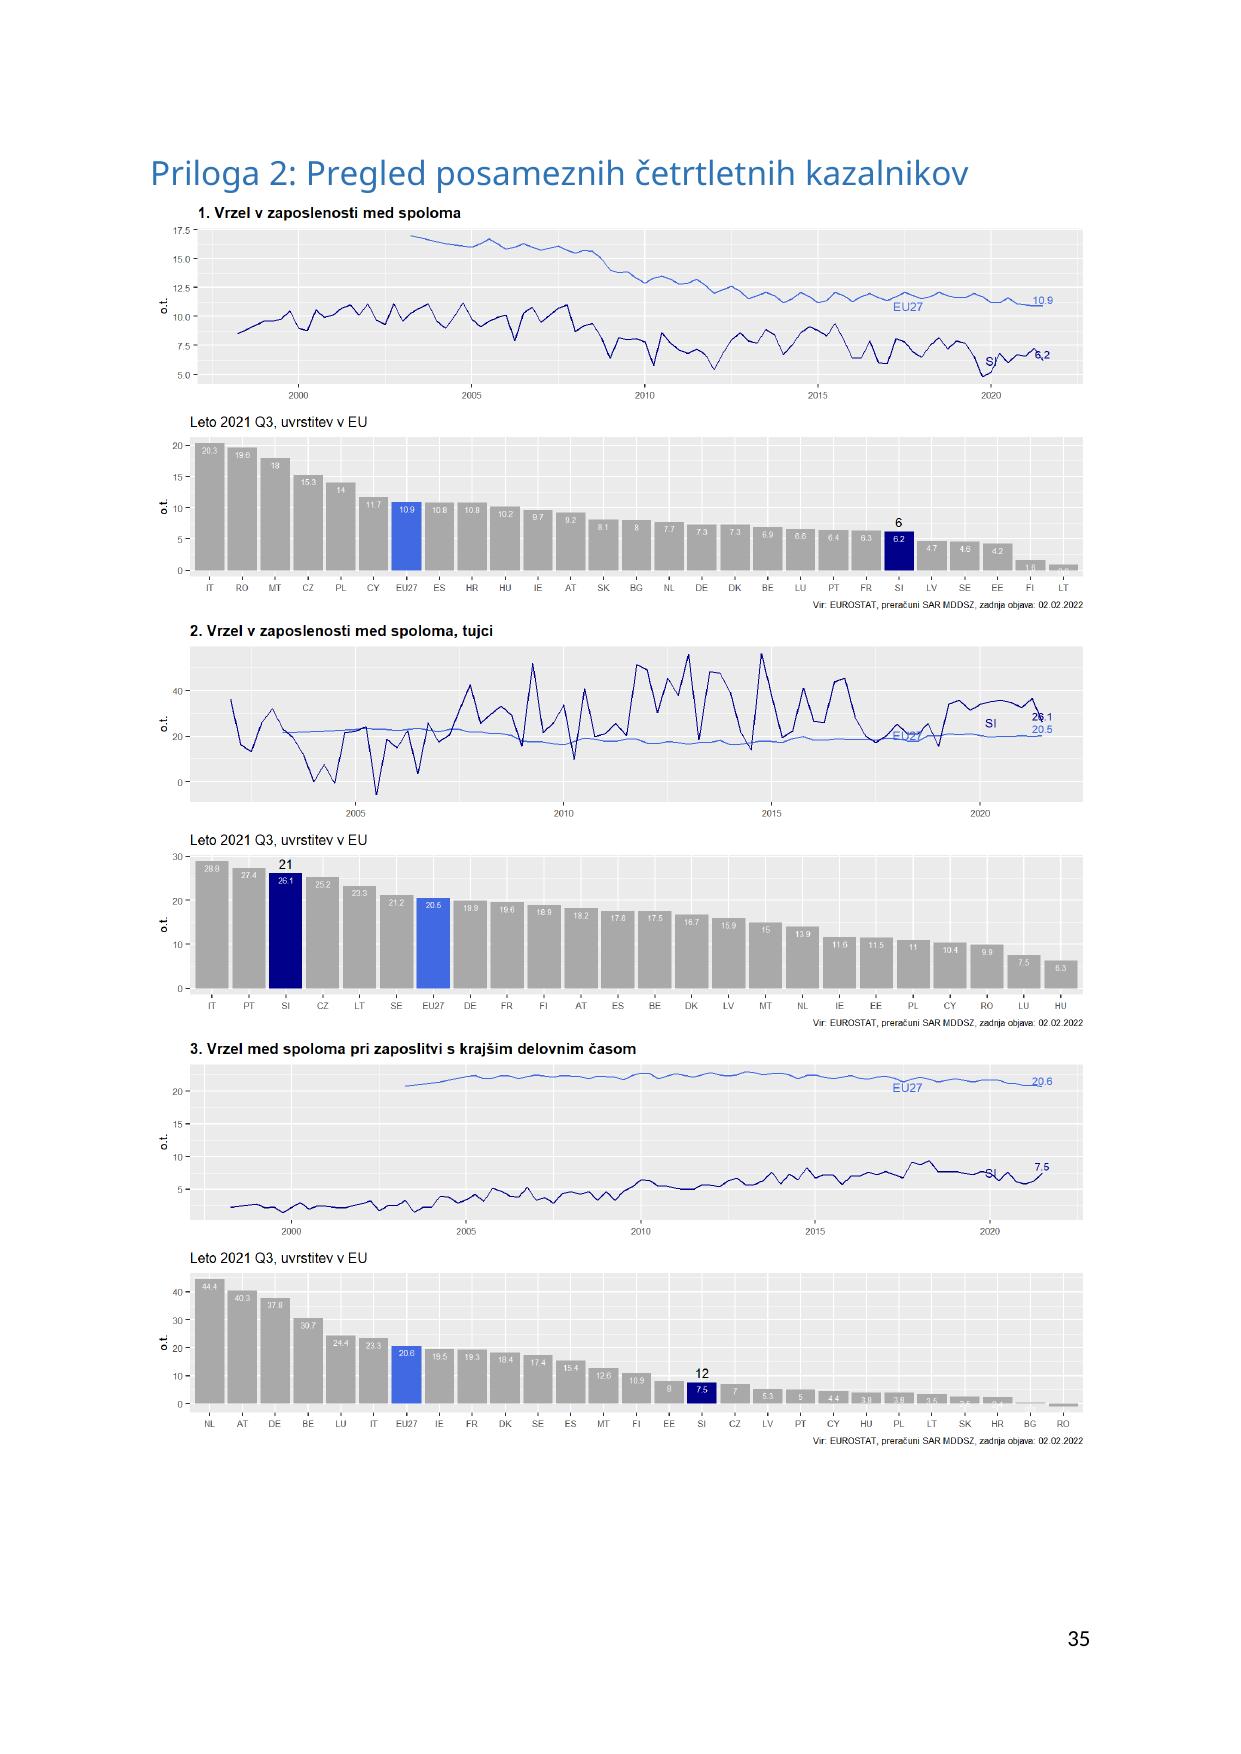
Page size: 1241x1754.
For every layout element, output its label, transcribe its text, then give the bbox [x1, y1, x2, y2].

subtitle Priloga 2: Pregled posameznih četrtletnih kazalnikov [150, 150, 1090, 195]
picture [150, 198, 1091, 1453]
